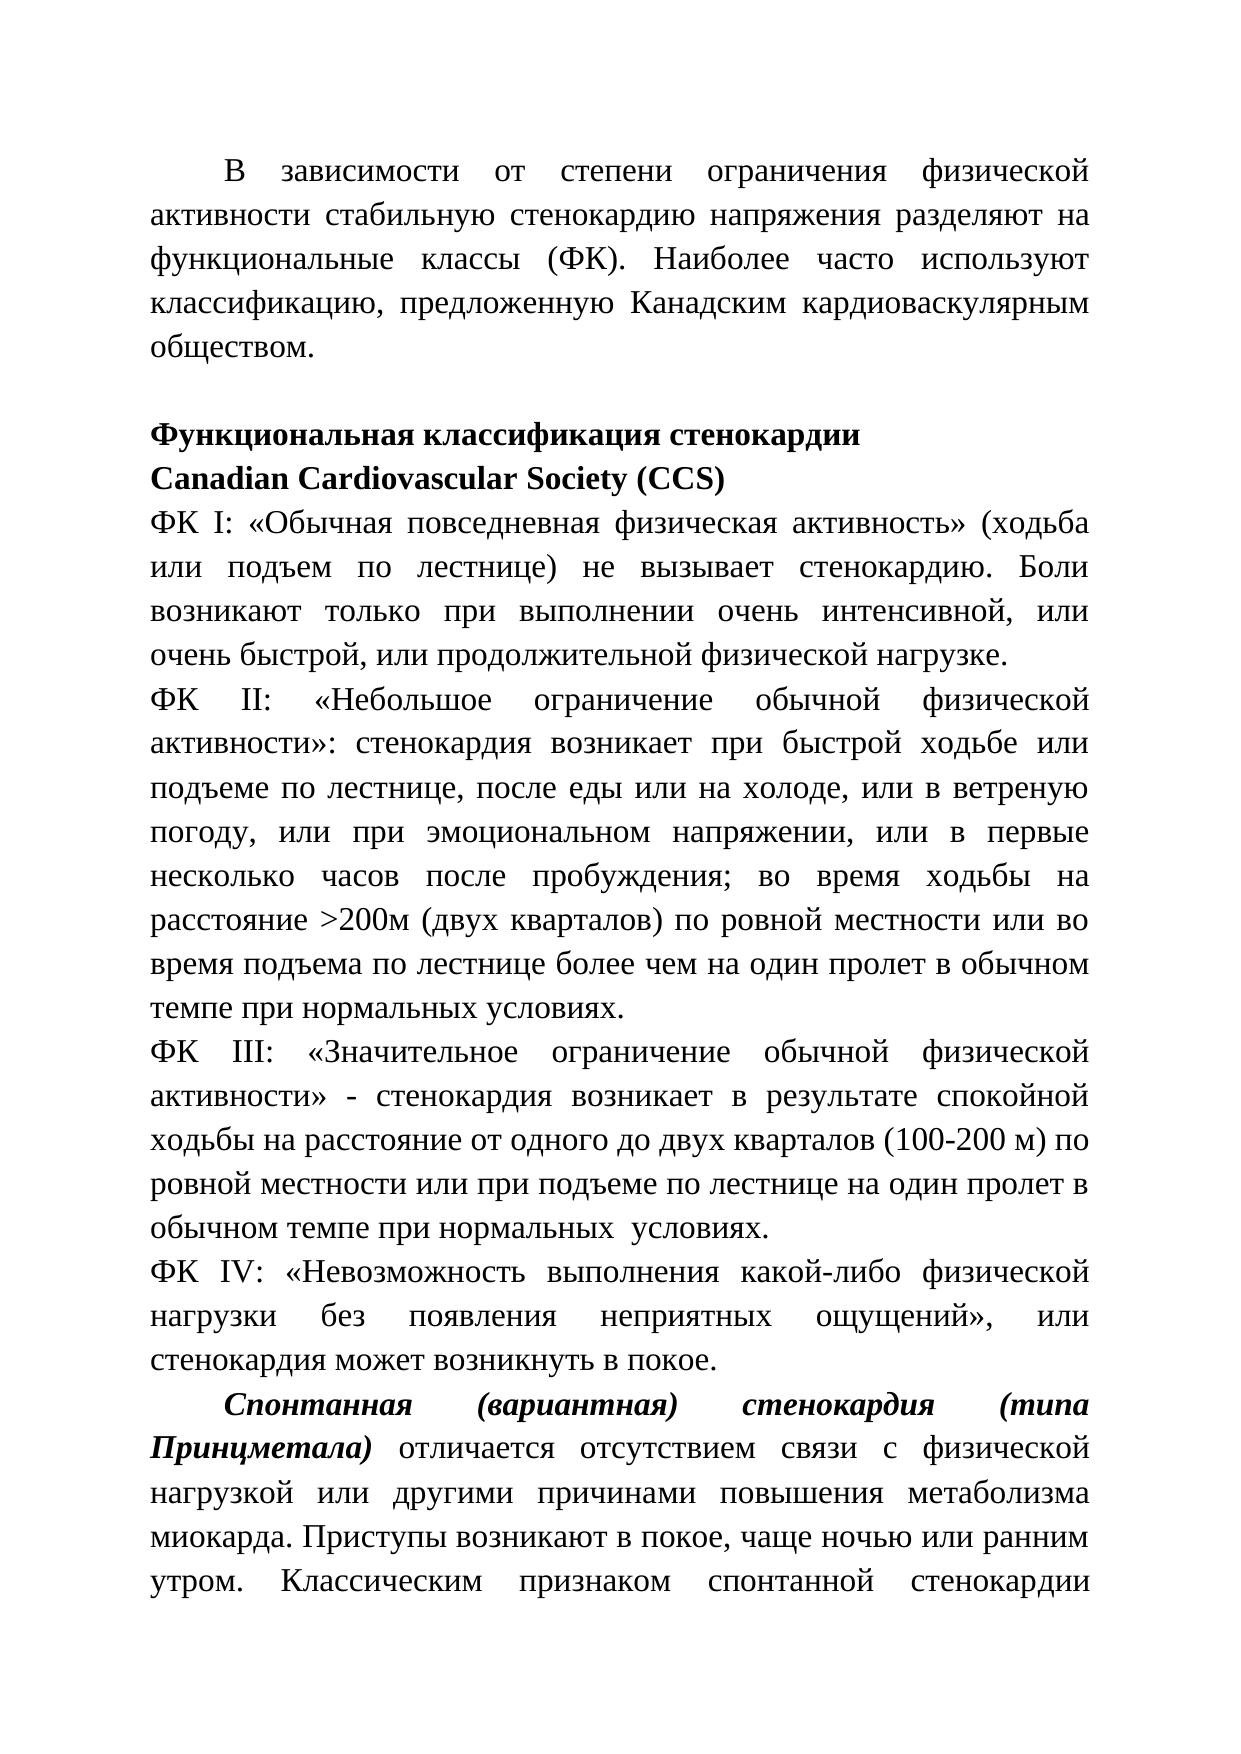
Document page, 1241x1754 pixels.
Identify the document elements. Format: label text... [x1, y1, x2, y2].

text ФК II: «Небольшое ограничение обычной физической активности»: стенокардия возникает при быстрой ходьбе или подъеме по лестнице, после еды или на холоде, или в ветреную погоду, или при эмоциональном напряжении, или в первые несколько часов после пробуждения; во время ходьбы на расстояние ˃200м (двух кварталов) по ровной местности или во время подъема по лестнице более чем на один пролет в обычном темпе при нормальных условиях. [150, 679, 1090, 1026]
text В зависимости от степени ограничения физической активности стабильную стенокардию напряжения разделяют на функциональные классы (ФК). Наиболее часто используют классификацию, предложенную Канадским кардиоваскулярным обществом. [150, 150, 1090, 364]
text Функциональная классификация стенокардии [150, 414, 1090, 453]
text ФК III: «Значительное ограничение обычной физической активности» - стенокардия возникает в результате спокойной ходьбы на расстояние от одного до двух кварталов (100-200 м) по ровной местности или при подъеме по лестнице на один пролет в обычном темпе при нормальных условиях. [150, 1031, 1090, 1246]
text Canadian Cardiovascular Society (CCS) [150, 458, 1090, 497]
text ФК I: «Обычная повседневная физическая активность» (ходьба или подъем по лестнице) не вызывает стенокардию. Боли возникают только при выполнении очень интенсивной, или очень быстрой, или продолжительной физической нагрузке. [150, 502, 1090, 673]
text ФК IV: «Невозможность выполнения какой-либо физической нагрузки без появления неприятных ощущений», или стенокардия может возникнуть в покое. [150, 1252, 1090, 1378]
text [150, 1384, 1090, 1598]
